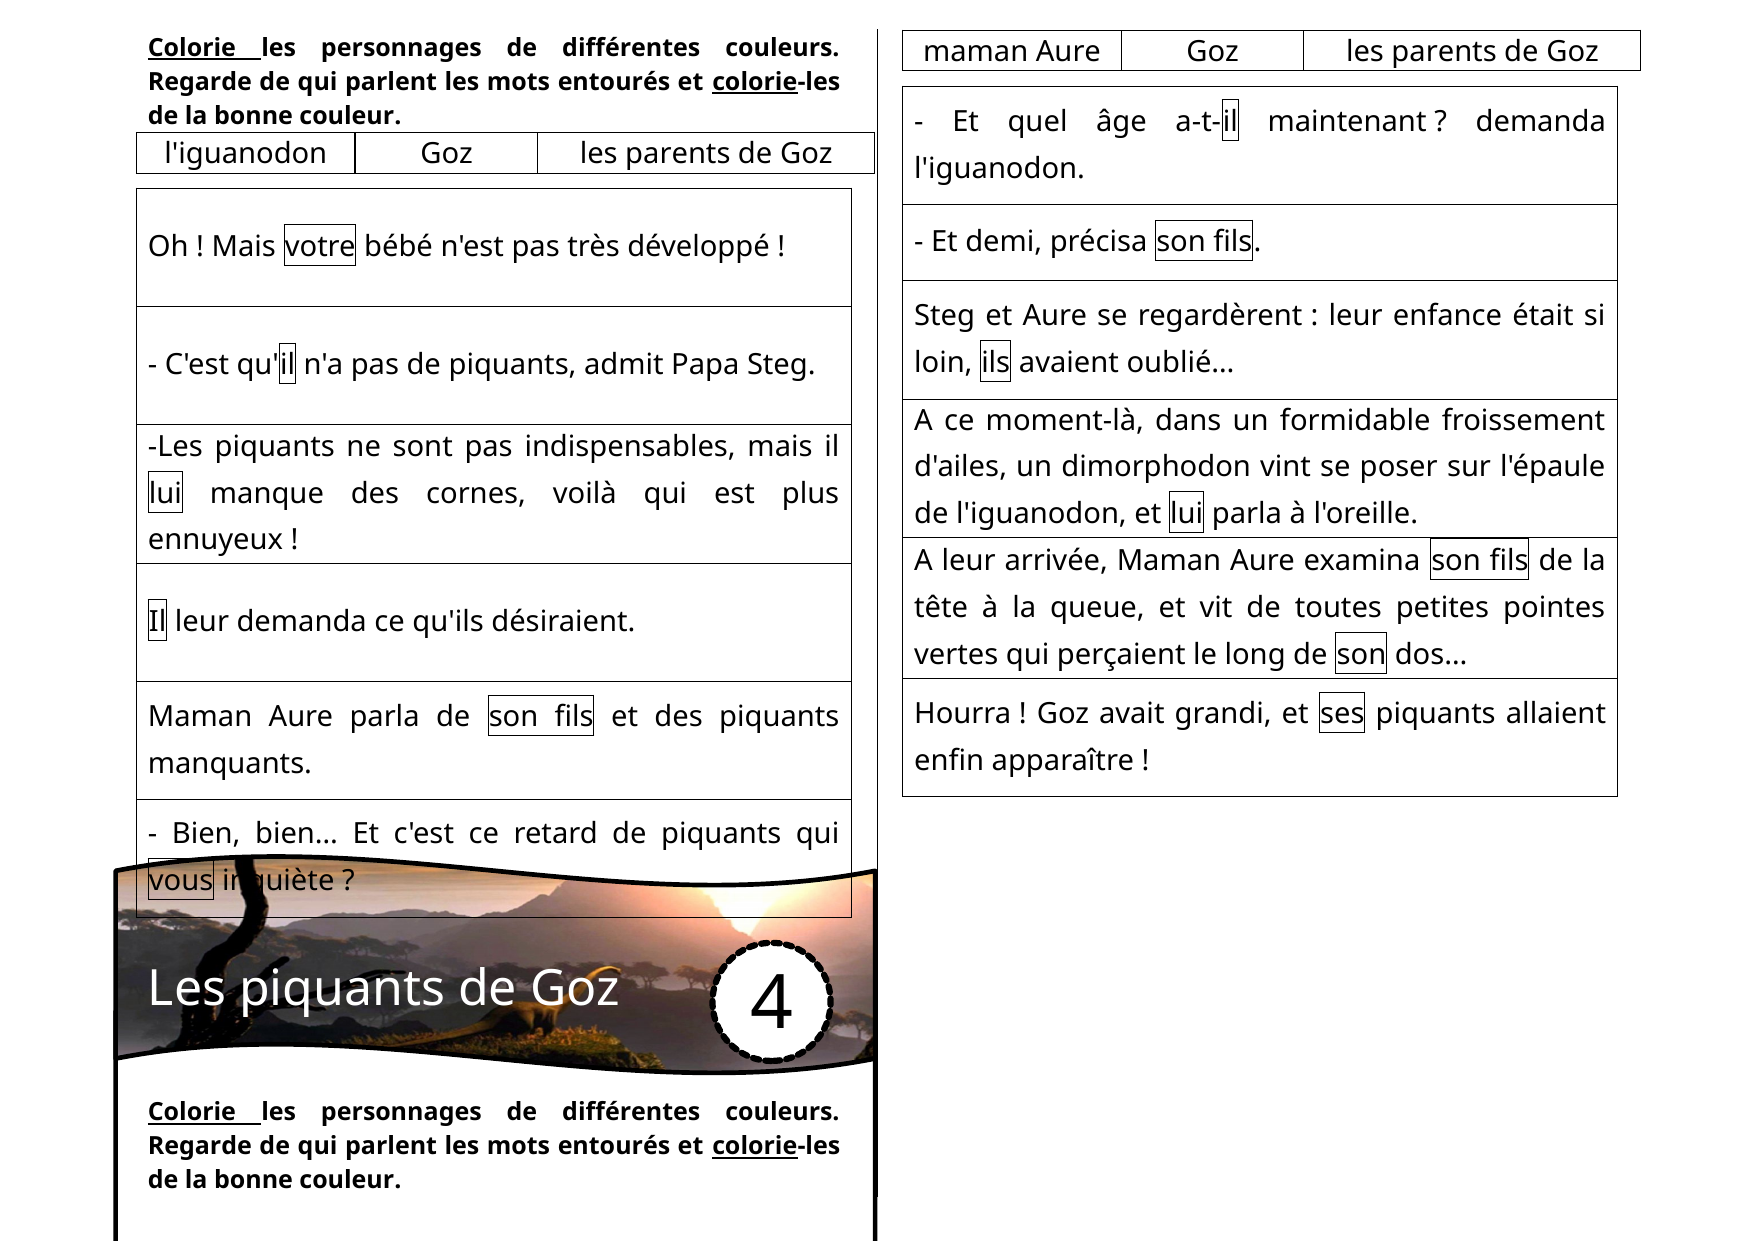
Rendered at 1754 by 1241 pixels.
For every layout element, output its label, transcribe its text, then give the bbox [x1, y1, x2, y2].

table_cell Maman Aure parla de son fils et des piquants manquants. [137, 682, 851, 799]
table_header l'iguanodon [137, 133, 354, 172]
table_header Goz [356, 133, 537, 172]
table_header les parents de Goz [1304, 31, 1640, 70]
table_header - Et quel âge a-t-il maintenant ? demanda l'iguanodon. [903, 87, 1617, 204]
picture [118, 870, 872, 1070]
table_cell Il leur demanda ce qu'ils désiraient. [137, 564, 851, 681]
table_cell - Et demi, précisa son fils. [903, 205, 1617, 280]
table_cell - Bien, bien… Et c'est ce retard de piquants qui vous inquiète ? [137, 800, 851, 917]
table_header Oh ! Mais votre bébé n'est pas très développé ! [137, 189, 851, 306]
table_cell A ce moment-là, dans un formidable froissement d'ailes, un dimorphodon vint se poser sur l'épaule de l'iguanodon, et lui parla à l'oreille. [903, 400, 1617, 537]
table_header Goz [1122, 31, 1303, 70]
table_cell Steg et Aure se regardèrent : leur enfance était si loin, ils avaient oublié… [903, 281, 1617, 398]
text Colorie les personnages de différentes couleurs. Regarde de qui parlent les mots entourés et colorie-les de la bonne couleur. [148, 29, 840, 132]
table_cell A leur arrivée, Maman Aure examina son fils de la tête à la queue, et vit de toutes petites pointes vertes qui perçaient le long de son dos… [903, 538, 1617, 678]
table_cell Hourra ! Goz avait grandi, et ses piquants allaient enfin apparaître ! [903, 679, 1617, 796]
table_header les parents de Goz [538, 133, 874, 172]
text Colorie les personnages de différentes couleurs. Regarde de qui parlent les mots entourés et colorie-les de la bonne couleur. [148, 1094, 840, 1196]
text Les piquants de Goz [148, 952, 840, 1020]
table_cell - C'est qu'il n'a pas de piquants, admit Papa Steg. [137, 307, 851, 424]
table_cell -Les piquants ne sont pas indispensables, mais il lui manque des cornes, voilà qui est plus ennuyeux ! [137, 425, 851, 563]
table_header maman Aure [903, 31, 1121, 70]
